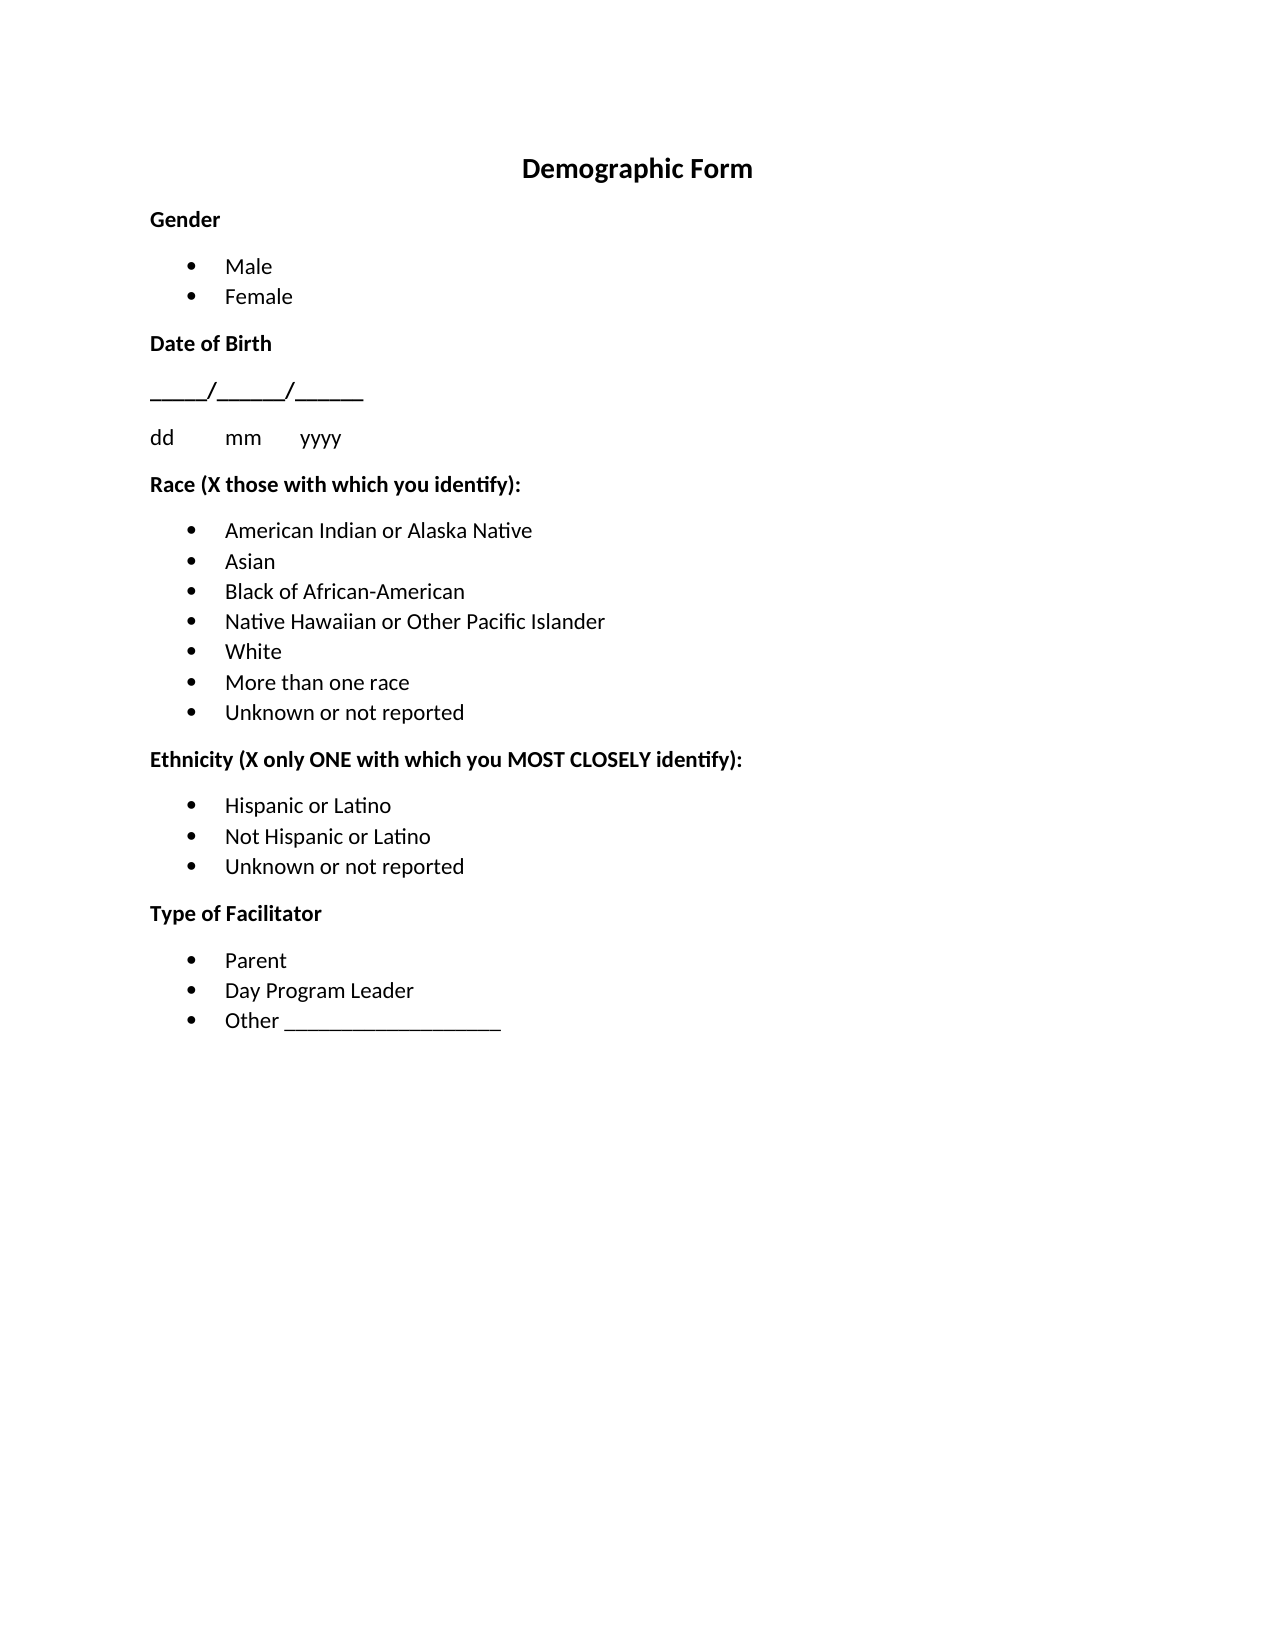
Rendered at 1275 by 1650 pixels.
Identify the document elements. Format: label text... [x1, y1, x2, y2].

list White [187, 637, 1125, 665]
list Female [187, 282, 1125, 310]
list Not Hispanic or Latino [187, 822, 1125, 850]
text Ethnicity (X only ONE with which you MOST CLOSELY identify): [150, 745, 1125, 773]
text Race (X those with which you identify): [150, 470, 1125, 498]
text Gender [150, 205, 1125, 233]
list Hispanic or Latino [187, 792, 1125, 819]
text Demographic Form [150, 150, 1125, 186]
list Asian [187, 547, 1125, 575]
list Day Program Leader [187, 976, 1125, 1004]
list American Indian or Alaska Native [187, 517, 1125, 544]
list Parent [187, 946, 1125, 974]
text dd mm yyyy [150, 423, 1125, 451]
list Unknown or not reported [187, 698, 1125, 726]
text Type of Facilitator [150, 899, 1125, 927]
list Black of African-American [187, 577, 1125, 605]
list Male [187, 252, 1125, 280]
text _____/______/______ [150, 376, 1125, 404]
text Date of Birth [150, 329, 1125, 357]
list Native Hawaiian or Other Pacific Islander [187, 607, 1125, 635]
list Unknown or not reported [187, 852, 1125, 880]
list Other ___________________ [187, 1006, 1125, 1034]
list More than one race [187, 668, 1125, 696]
